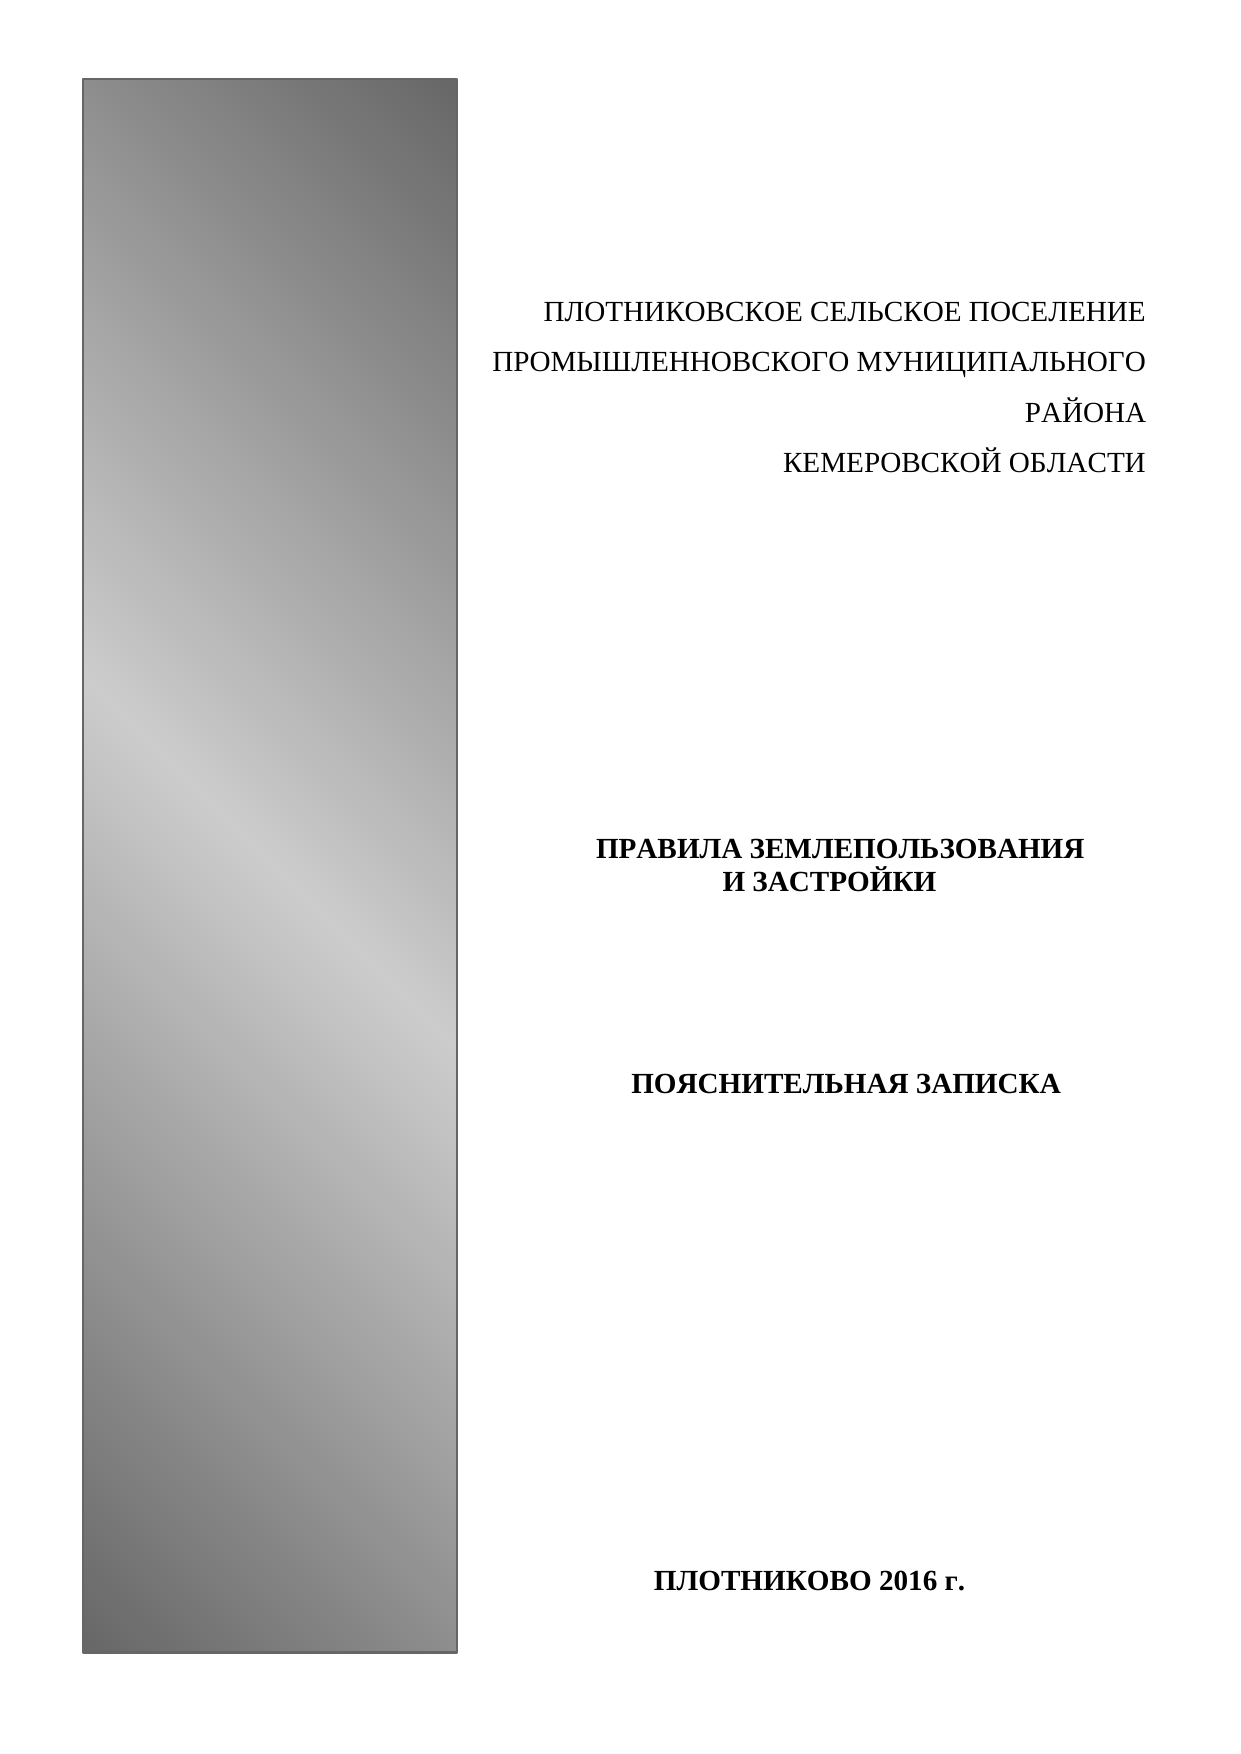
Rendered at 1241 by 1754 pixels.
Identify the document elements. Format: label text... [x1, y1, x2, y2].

text ПЛОТНИКОВО 2016 г. [473, 1563, 1146, 1597]
text ПЛОТНИКОВСКОЕ СЕЛЬСКОЕ поселение промышленновского МУНИЦИПАЛЬНОГО РАЙОНА [473, 294, 1146, 428]
text ПРАВИЛА ЗЕМЛЕПОЛЬЗОВАНИЯ [458, 831, 1146, 864]
text ПОЯСНИТЕЛЬНАЯ ЗАПИСКА [473, 1066, 1146, 1099]
text Кемеровской области [473, 445, 1146, 479]
text И ЗАСТРОЙКИ [458, 864, 1146, 898]
